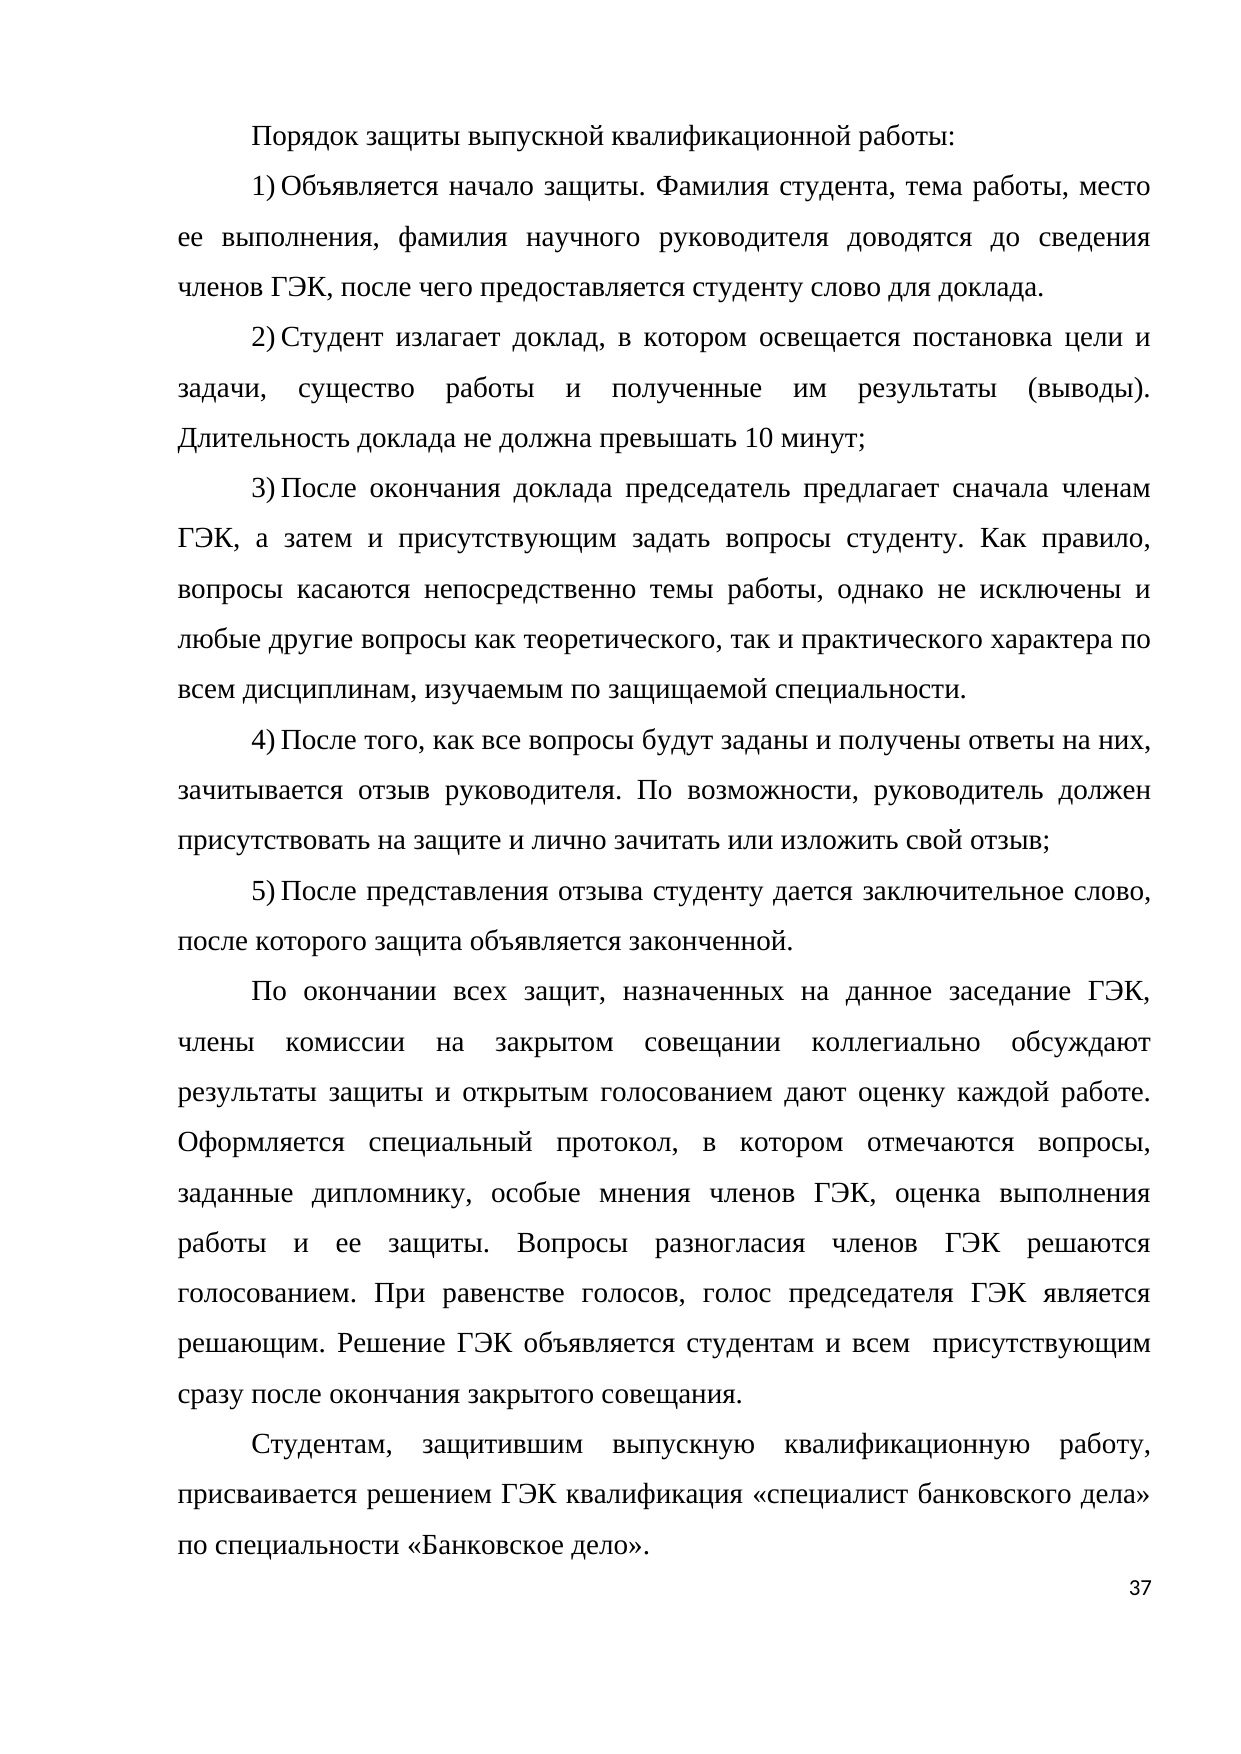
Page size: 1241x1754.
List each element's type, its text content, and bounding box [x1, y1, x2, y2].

list После представления отзыва студенту дается заключительное слово, после которого защита объявляется законченной. [177, 873, 1152, 957]
list После того, как все вопросы будут заданы и получены ответы на них, зачитывается отзыв руководителя. По возможности, руководитель должен присутствовать на защите и лично зачитать или изложить свой отзыв; [177, 722, 1152, 856]
text Порядок защиты выпускной квалификационной работы: [177, 118, 1152, 152]
list Студент излагает доклад, в котором освещается постановка цели и задачи, существо работы и полученные им результаты (выводы). Длительность доклада не должна превышать 10 минут; [177, 319, 1152, 453]
text Студентам, защитившим выпускную квалификационную работу, присваивается решением ГЭК квалификация «специалист банковского дела» по специальности «Банковское дело». [177, 1426, 1152, 1560]
list Объявляется начало защиты. Фамилия студента, тема работы, место ее выполнения, фамилия научного руководителя доводятся до сведения членов ГЭК, после чего предоставляется студенту слово для доклада. [177, 168, 1152, 303]
text По окончании всех защит, назначенных на данное заседание ГЭК, члены комиссии на закрытом совещании коллегиально обсуждают результаты защиты и открытым голосованием дают оценку каждой работе. Оформляется специальный протокол, в котором отмечаются вопросы, заданные дипломнику, особые мнения членов ГЭК, оценка выполнения работы и ее защиты. Вопросы разногласия членов ГЭК решаются голосованием. При равенстве голосов, голос председателя ГЭК является решающим. Решение ГЭК объявляется студентам и всем присутствующим сразу после окончания закрытого совещания. [177, 973, 1152, 1409]
list После окончания доклада председатель предлагает сначала членам ГЭК, а затем и присутствующим задать вопросы студенту. Как правило, вопросы касаются непосредственно темы работы, однако не исключены и любые другие вопросы как теоретического, так и практического характера по всем дисциплинам, изучаемым по защищаемой специальности. [177, 470, 1152, 705]
